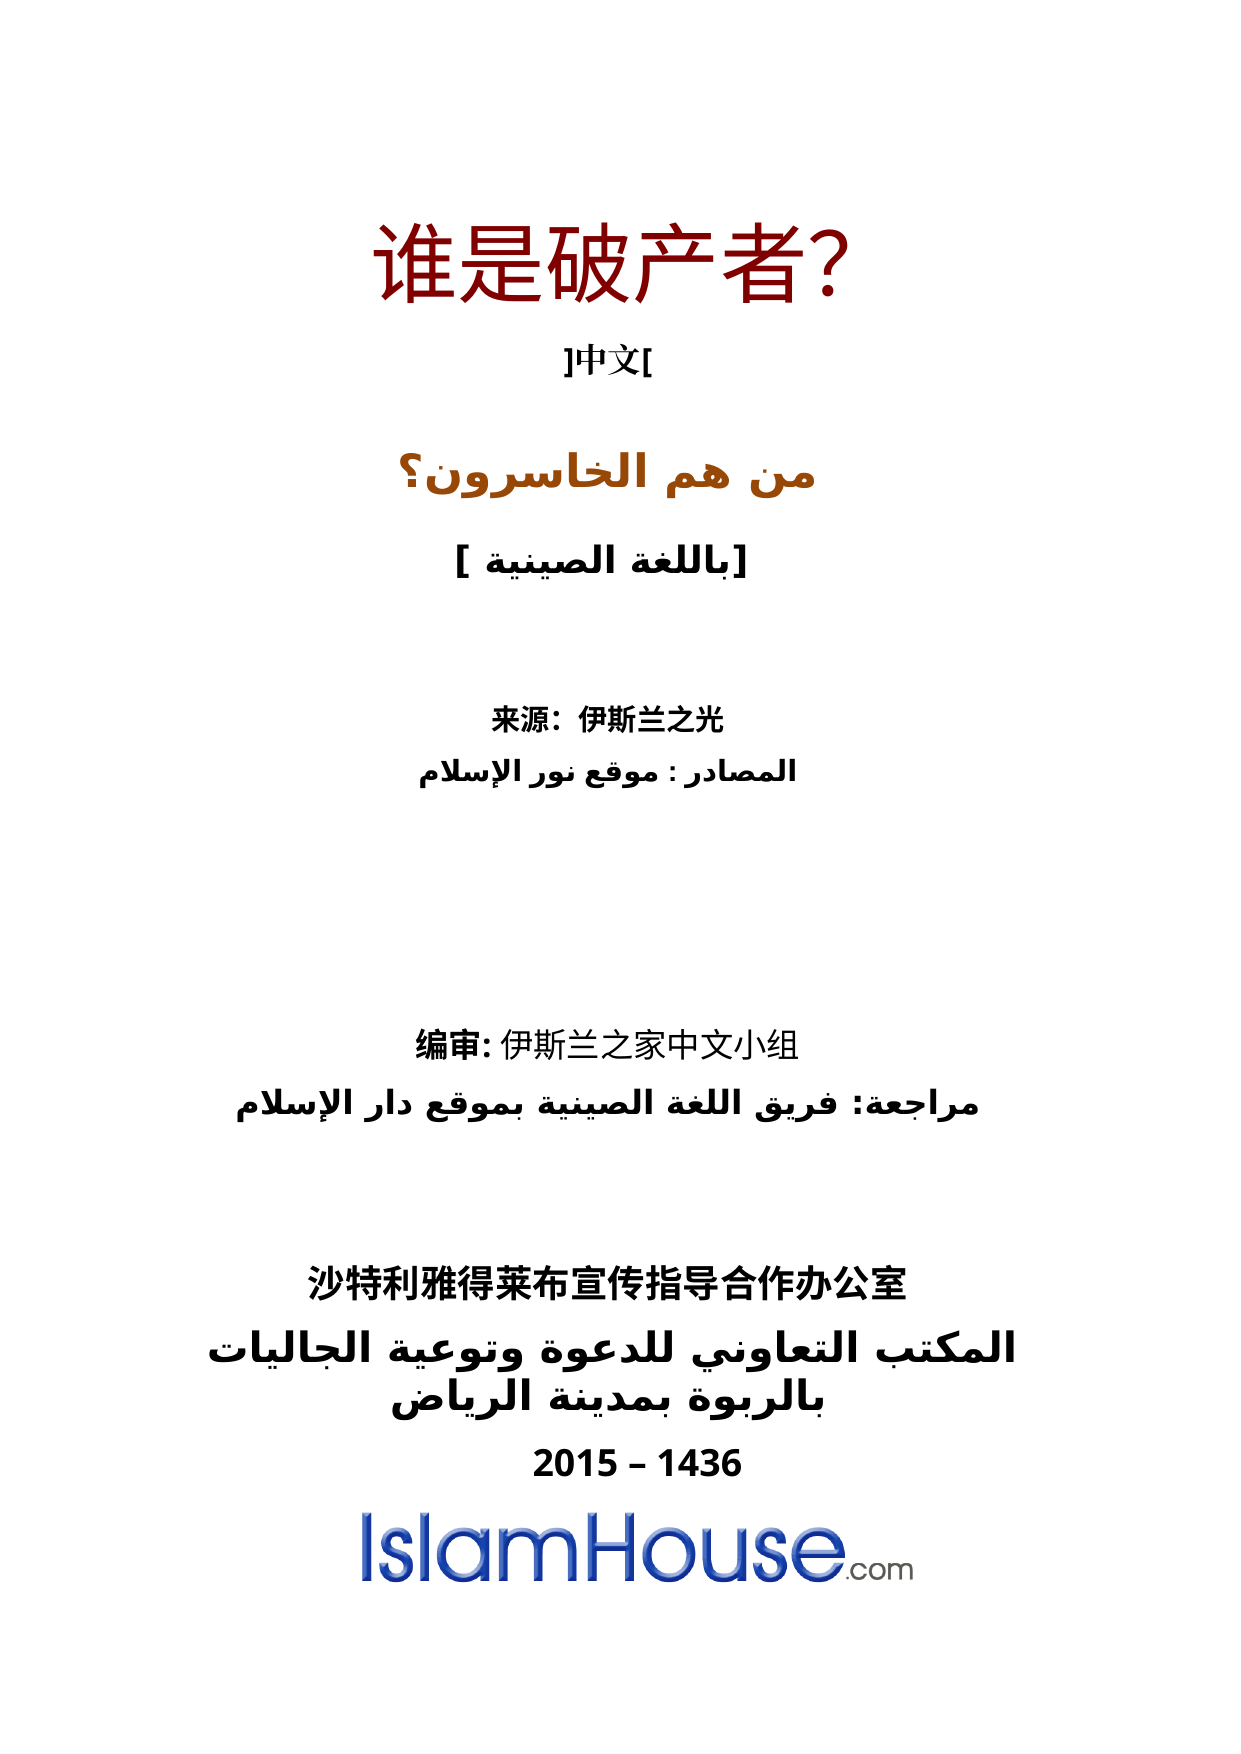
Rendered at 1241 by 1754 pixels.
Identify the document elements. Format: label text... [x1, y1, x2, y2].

text 沙特利雅得莱布宣传指导合作办公室 [162, 1253, 1053, 1308]
text ]中文[ [162, 334, 1053, 382]
text 2015 – 1436 [162, 1436, 1053, 1487]
picture [345, 1499, 929, 1595]
text 谁是破产者？ [162, 195, 1053, 321]
text المصادر : موقع نور الإسلام [162, 754, 1053, 788]
text 编审: 伊斯兰之家中文小组 [162, 1019, 1053, 1068]
text [باللغة الصينية ] [162, 539, 1053, 583]
text المكتب التعاوني للدعوة وتوعية الجاليات بالربوة بمدينة الرياض [162, 1323, 1053, 1420]
text مراجعة: فريق اللغة الصينية بموقع دار الإسلام [162, 1083, 1053, 1122]
text من هم الخاسرون؟ [162, 445, 1053, 498]
text 来源：伊斯兰之光 [162, 697, 1053, 739]
